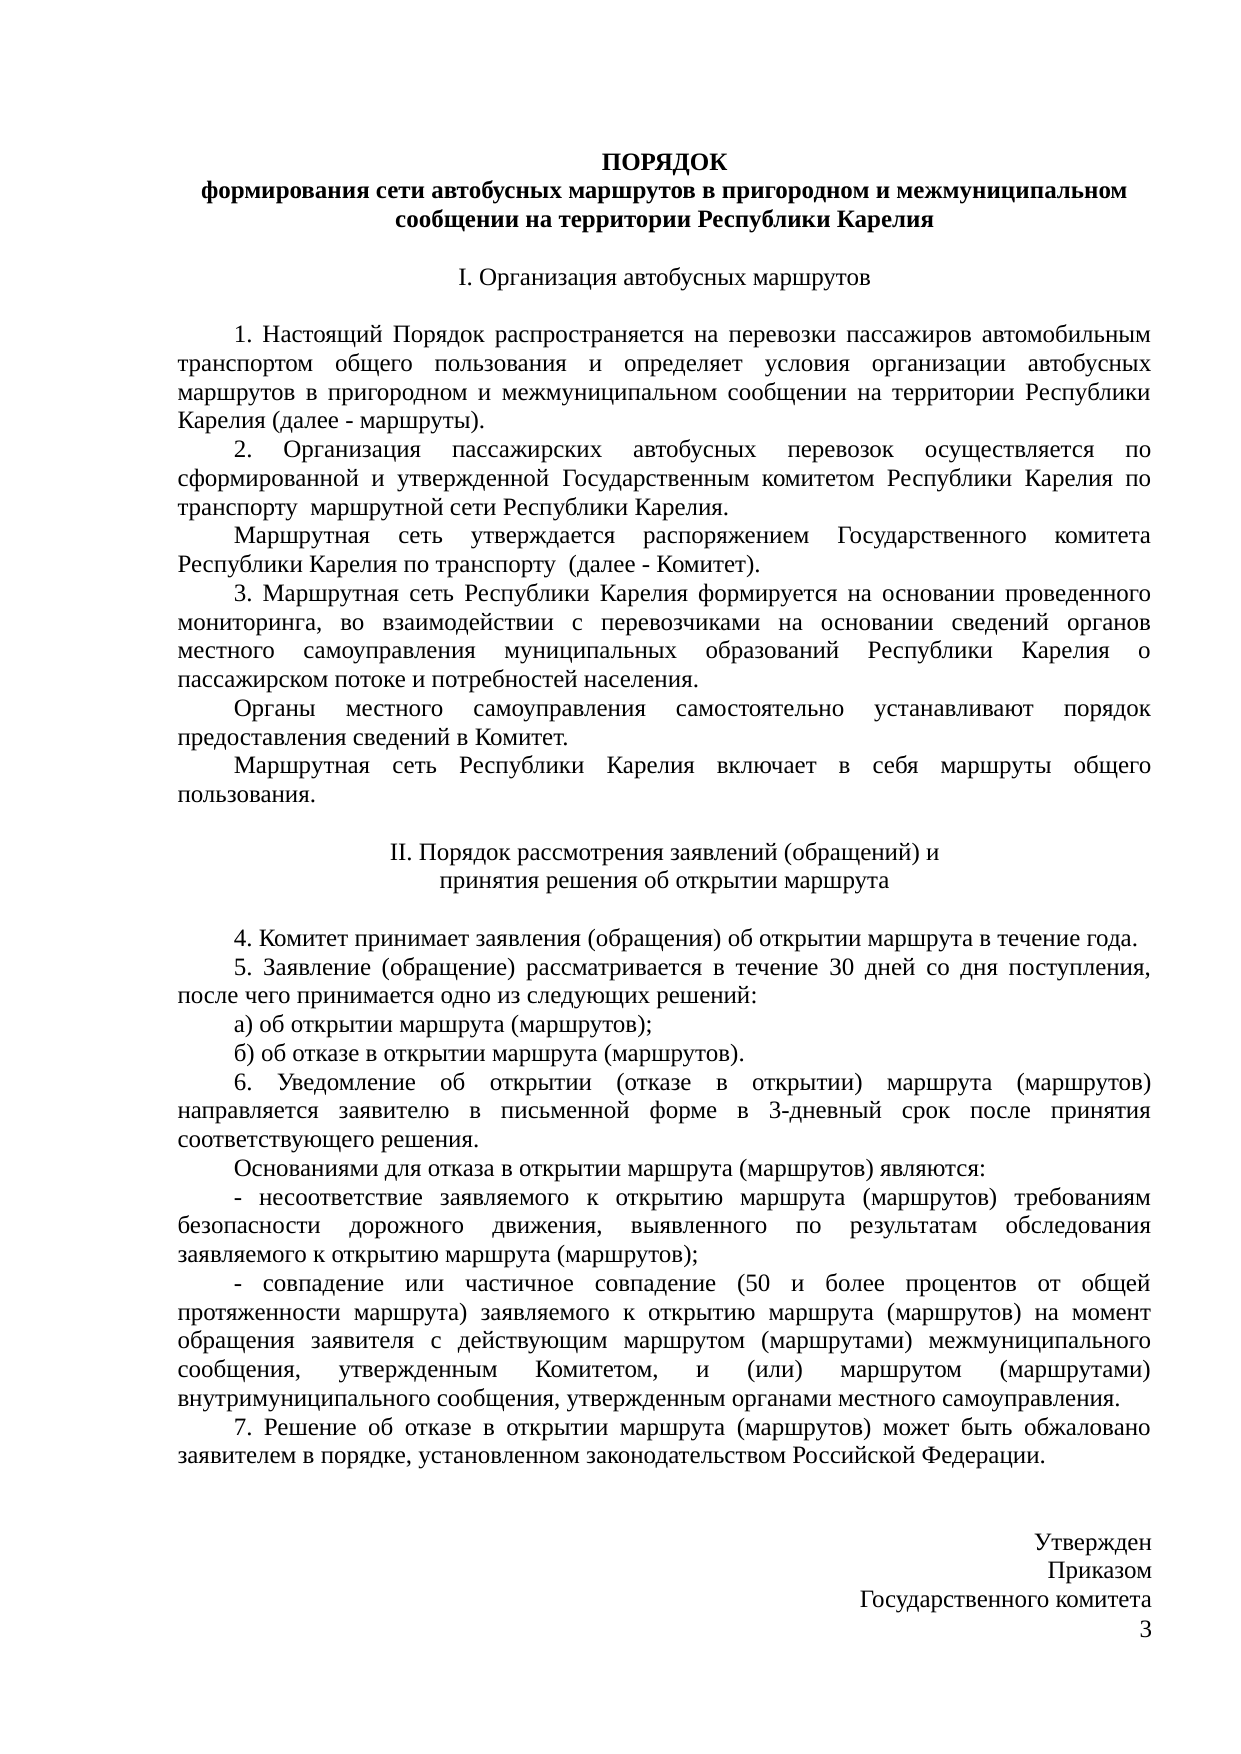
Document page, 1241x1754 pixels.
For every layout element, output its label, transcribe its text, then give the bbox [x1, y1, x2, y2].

text - совпадение или частичное совпадение (50 и более процентов от общей протяженности маршрута) заявляемого к открытию маршрута (маршрутов) на момент обращения заявителя с действующим маршрутом (маршрутами) межмуниципального сообщения, утвержденным Комитетом, и (или) маршрутом (маршрутами) внутримуниципального сообщения, утвержденным органами местного самоуправления. [177, 1268, 1152, 1412]
text 3. Маршрутная сеть Республики Карелия формируется на основании проведенного мониторинга, во взаимодействии с перевозчиками на основании сведений органов местного самоуправления муниципальных образований Республики Карелия о пассажирском потоке и потребностей населения. [177, 578, 1152, 693]
text 2. Организация пассажирских автобусных перевозок осуществляется по сформированной и утвержденной Государственным комитетом Республики Карелия по транспорту маршрутной сети Республики Карелия. [177, 434, 1152, 521]
text II. Порядок рассмотрения заявлений (обращений) и [177, 837, 1152, 866]
text принятия решения об открытии маршрута [177, 866, 1152, 894]
text 7. Решение об отказе в открытии маршрута (маршрутов) может быть обжаловано заявителем в порядке, установленном законодательством Российской Федерации. [177, 1412, 1152, 1469]
text б) об отказе в открытии маршрута (маршрутов). [177, 1038, 1152, 1067]
title формирования сети автобусных маршрутов в пригородном и межмуниципальном сообщении на территории Республики Карелия [177, 176, 1152, 233]
text - несоответствие заявляемого к открытию маршрута (маршрутов) требованиям безопасности дорожного движения, выявленного по результатам обследования заявляемого к открытию маршрута (маршрутов); [177, 1182, 1152, 1268]
text Приказом [177, 1556, 1152, 1584]
text Государственного комитета [177, 1584, 1152, 1613]
text Маршрутная сеть Республики Карелия включает в себя маршруты общего пользования. [177, 751, 1152, 808]
text I. Организация автобусных маршрутов [177, 262, 1152, 291]
text 1. Настоящий Порядок распространяется на перевозки пассажиров автомобильным транспортом общего пользования и определяет условия организации автобусных маршрутов в пригородном и межмуниципальном сообщении на территории Республики Карелия (далее - маршруты). [177, 319, 1152, 434]
title ПОРЯДОК [177, 147, 1152, 176]
text Органы местного самоуправления самостоятельно устанавливают порядок предоставления сведений в Комитет. [177, 693, 1152, 751]
text а) об открытии маршрута (маршрутов); [177, 1009, 1152, 1038]
text Маршрутная сеть утверждается распоряжением Государственного комитета Республики Карелия по транспорту (далее - Комитет). [177, 521, 1152, 578]
text 6. Уведомление об открытии (отказе в открытии) маршрута (маршрутов) направляется заявителю в письменной форме в 3-дневный срок после принятия соответствующего решения. [177, 1067, 1152, 1153]
text Основаниями для отказа в открытии маршрута (маршрутов) являются: [177, 1153, 1152, 1182]
text Утвержден [177, 1527, 1152, 1556]
text 4. Комитет принимает заявления (обращения) об открытии маршрута в течение года. [177, 923, 1152, 952]
text 5. Заявление (обращение) рассматривается в течение 30 дней со дня поступления, после чего принимается одно из следующих решений: [177, 952, 1152, 1009]
